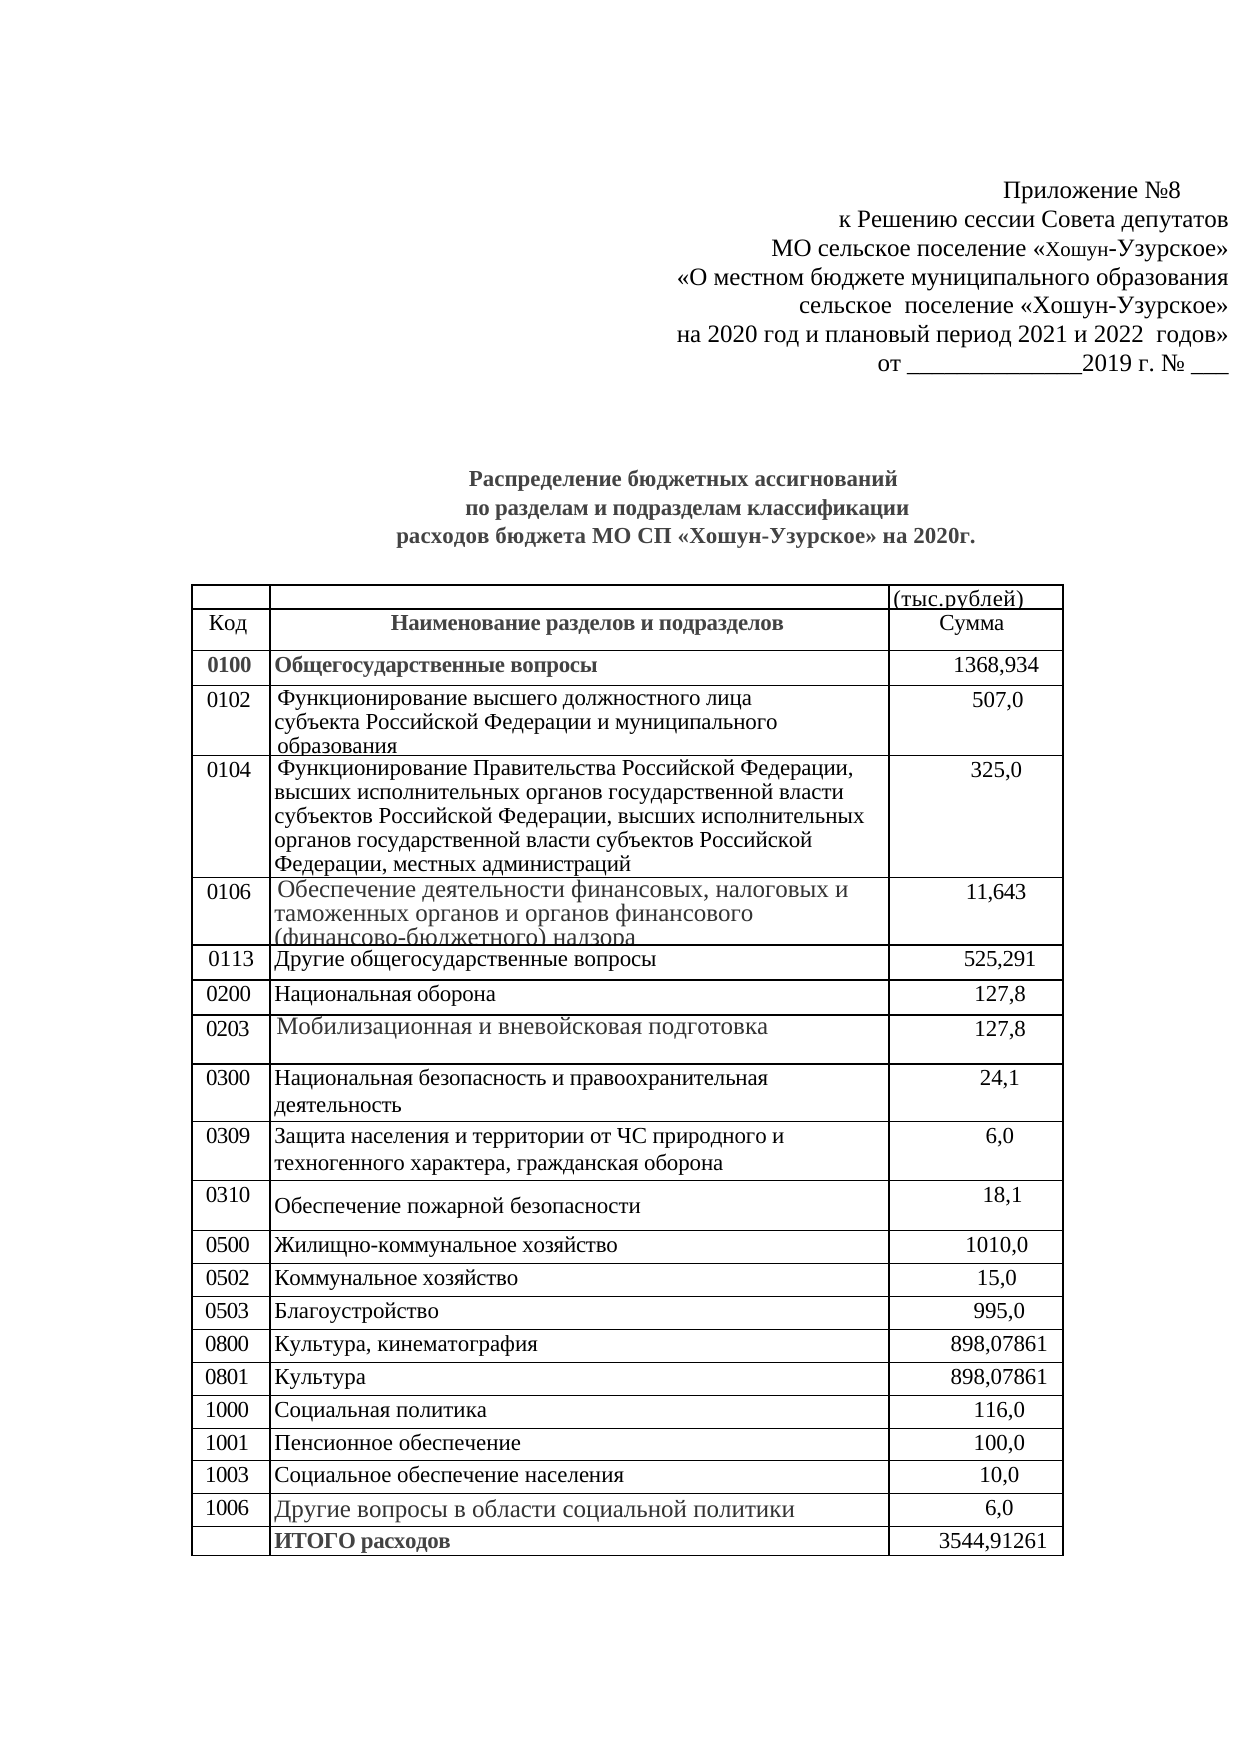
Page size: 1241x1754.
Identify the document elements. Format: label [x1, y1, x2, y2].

table_header [176, 118, 1240, 1614]
